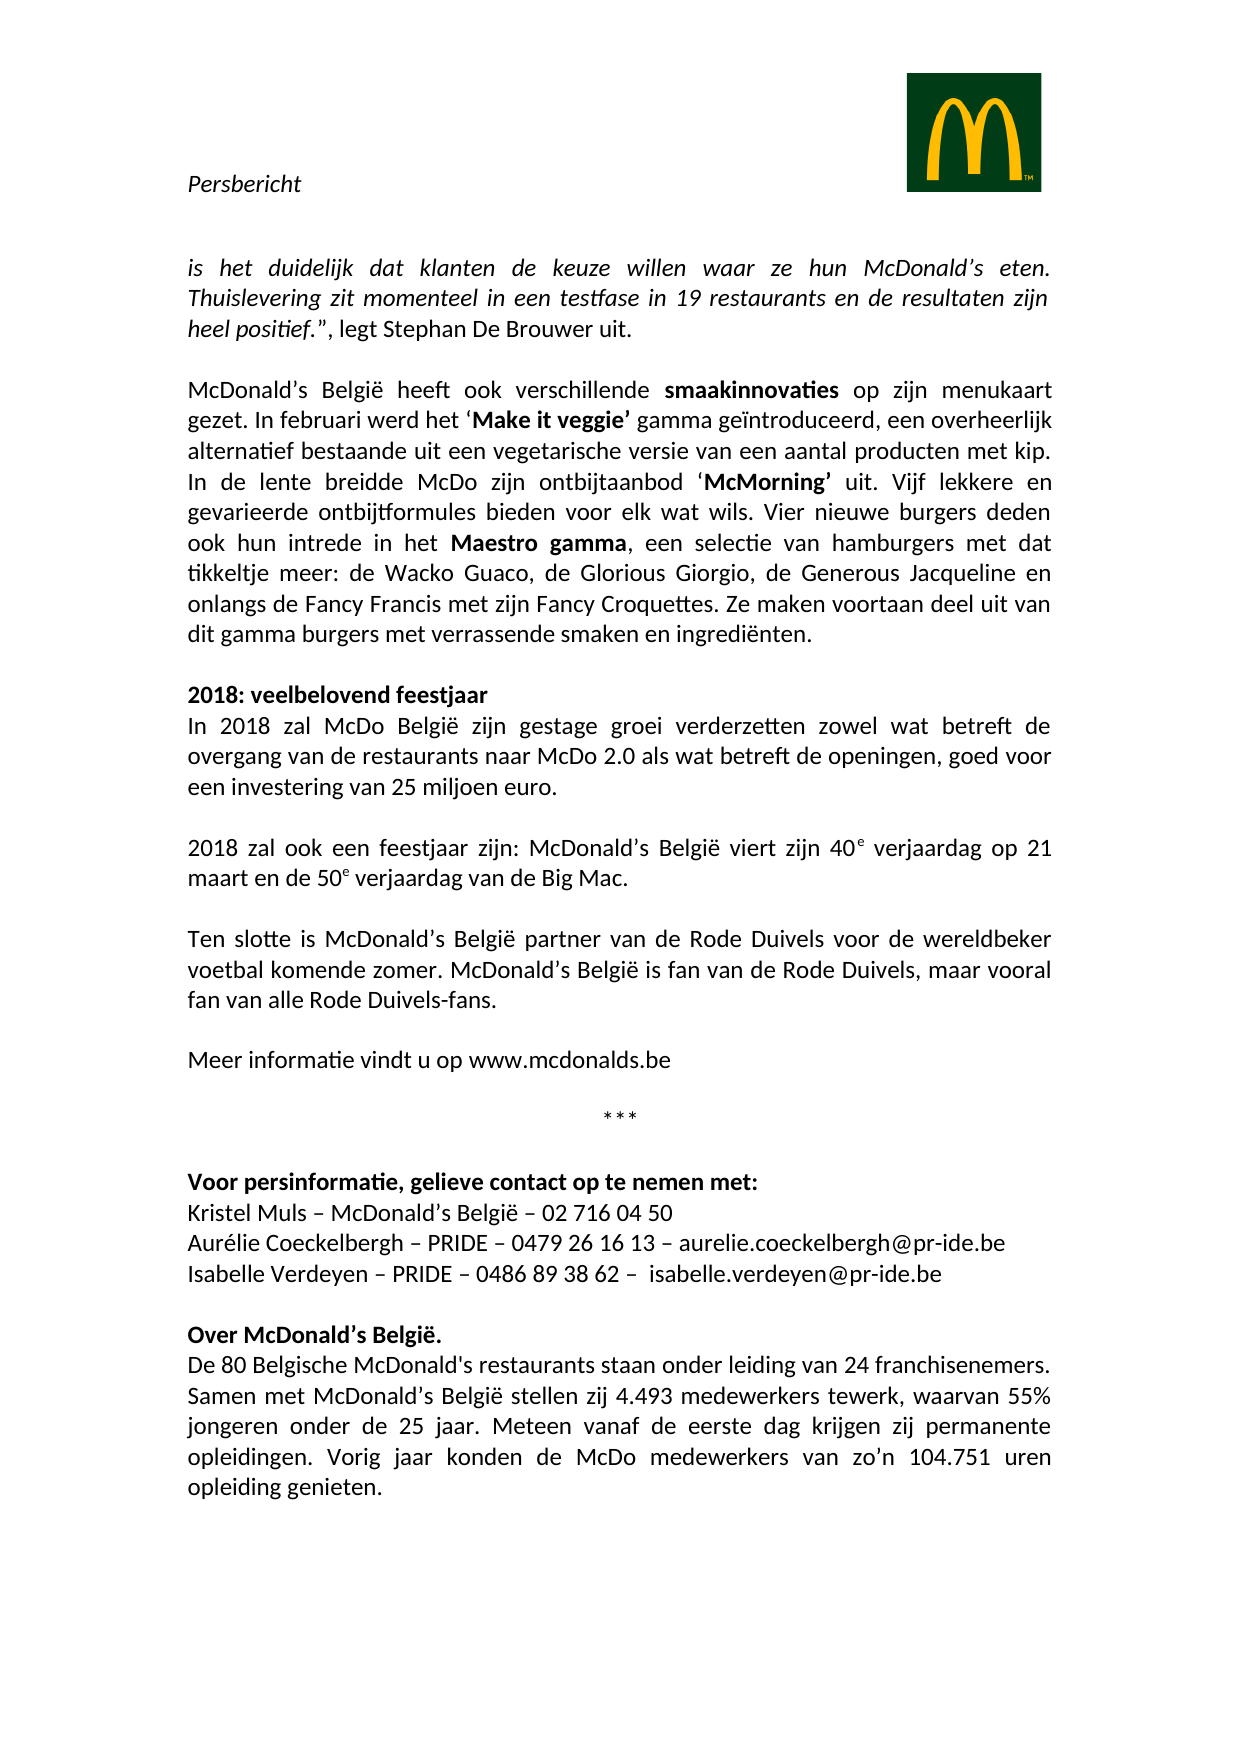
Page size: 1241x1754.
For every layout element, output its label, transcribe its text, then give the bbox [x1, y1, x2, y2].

text De 80 Belgische McDonald's restaurants staan onder leiding van 24 franchisenemers. Samen met McDonald’s België stellen zij 4.493 medewerkers tewerk, waarvan 55% jongeren onder de 25 jaar. Meteen vanaf de eerste dag krijgen zij permanente opleidingen. Vorig jaar konden de McDo medewerkers van zo’n 104.751 uren opleiding genieten. [187, 1349, 1053, 1502]
text Aurélie Coeckelbergh – PRIDE – 0479 26 16 13 – aurelie.coeckelbergh@pr-ide.be [187, 1227, 1053, 1258]
text In 2018 zal McDo België zijn gestage groei verderzetten zowel wat betreft de overgang van de restaurants naar McDo 2.0 als wat betreft de openingen, goed voor een investering van 25 miljoen euro. [187, 710, 1053, 801]
text Isabelle Verdeyen – PRIDE – 0486 89 38 62 – isabelle.verdeyen@pr-ide.be [187, 1258, 1053, 1288]
text McDonald’s België heeft ook verschillende smaakinnovaties op zijn menukaart gezet. In februari werd het ‘Make it veggie’ gamma geïntroduceerd, een overheerlijk alternatief bestaande uit een vegetarische versie van een aantal producten met kip. In de lente breidde McDo zijn ontbijtaanbod ‘McMorning’ uit. Vijf lekkere en gevarieerde ontbijtformules bieden voor elk wat wils. Vier nieuwe burgers deden ook hun intrede in het Maestro gamma, een selectie van hamburgers met dat tikkeltje meer: de Wacko Guaco, de Glorious Giorgio, de Generous Jacqueline en onlangs de Fancy Francis met zijn Fancy Croquettes. Ze maken voortaan deel uit van dit gamma burgers met verrassende smaken en ingrediënten. [187, 374, 1053, 649]
text *** [187, 1105, 1053, 1136]
text Voor persinformatie, gelieve contact op te nemen met: [187, 1166, 1053, 1197]
text Meer informatie vindt u op www.mcdonalds.be [187, 1044, 1053, 1075]
text Kristel Muls – McDonald’s België – 02 716 04 50 [187, 1197, 1053, 1227]
picture [906, 73, 1042, 192]
text Over McDonald’s België. [187, 1319, 1053, 1349]
text 2018 zal ook een feestjaar zijn: McDonald’s België viert zijn 40e verjaardag op 21 maart en de 50e verjaardag van de Big Mac. [187, 832, 1053, 893]
text 2018: veelbelovend feestjaar [187, 679, 1053, 710]
text Ten slotte is McDonald’s België partner van de Rode Duivels voor de wereldbeker voetbal komende zomer. McDonald’s België is fan van de Rode Duivels, maar vooral fan van alle Rode Duivels-fans. [187, 923, 1053, 1015]
